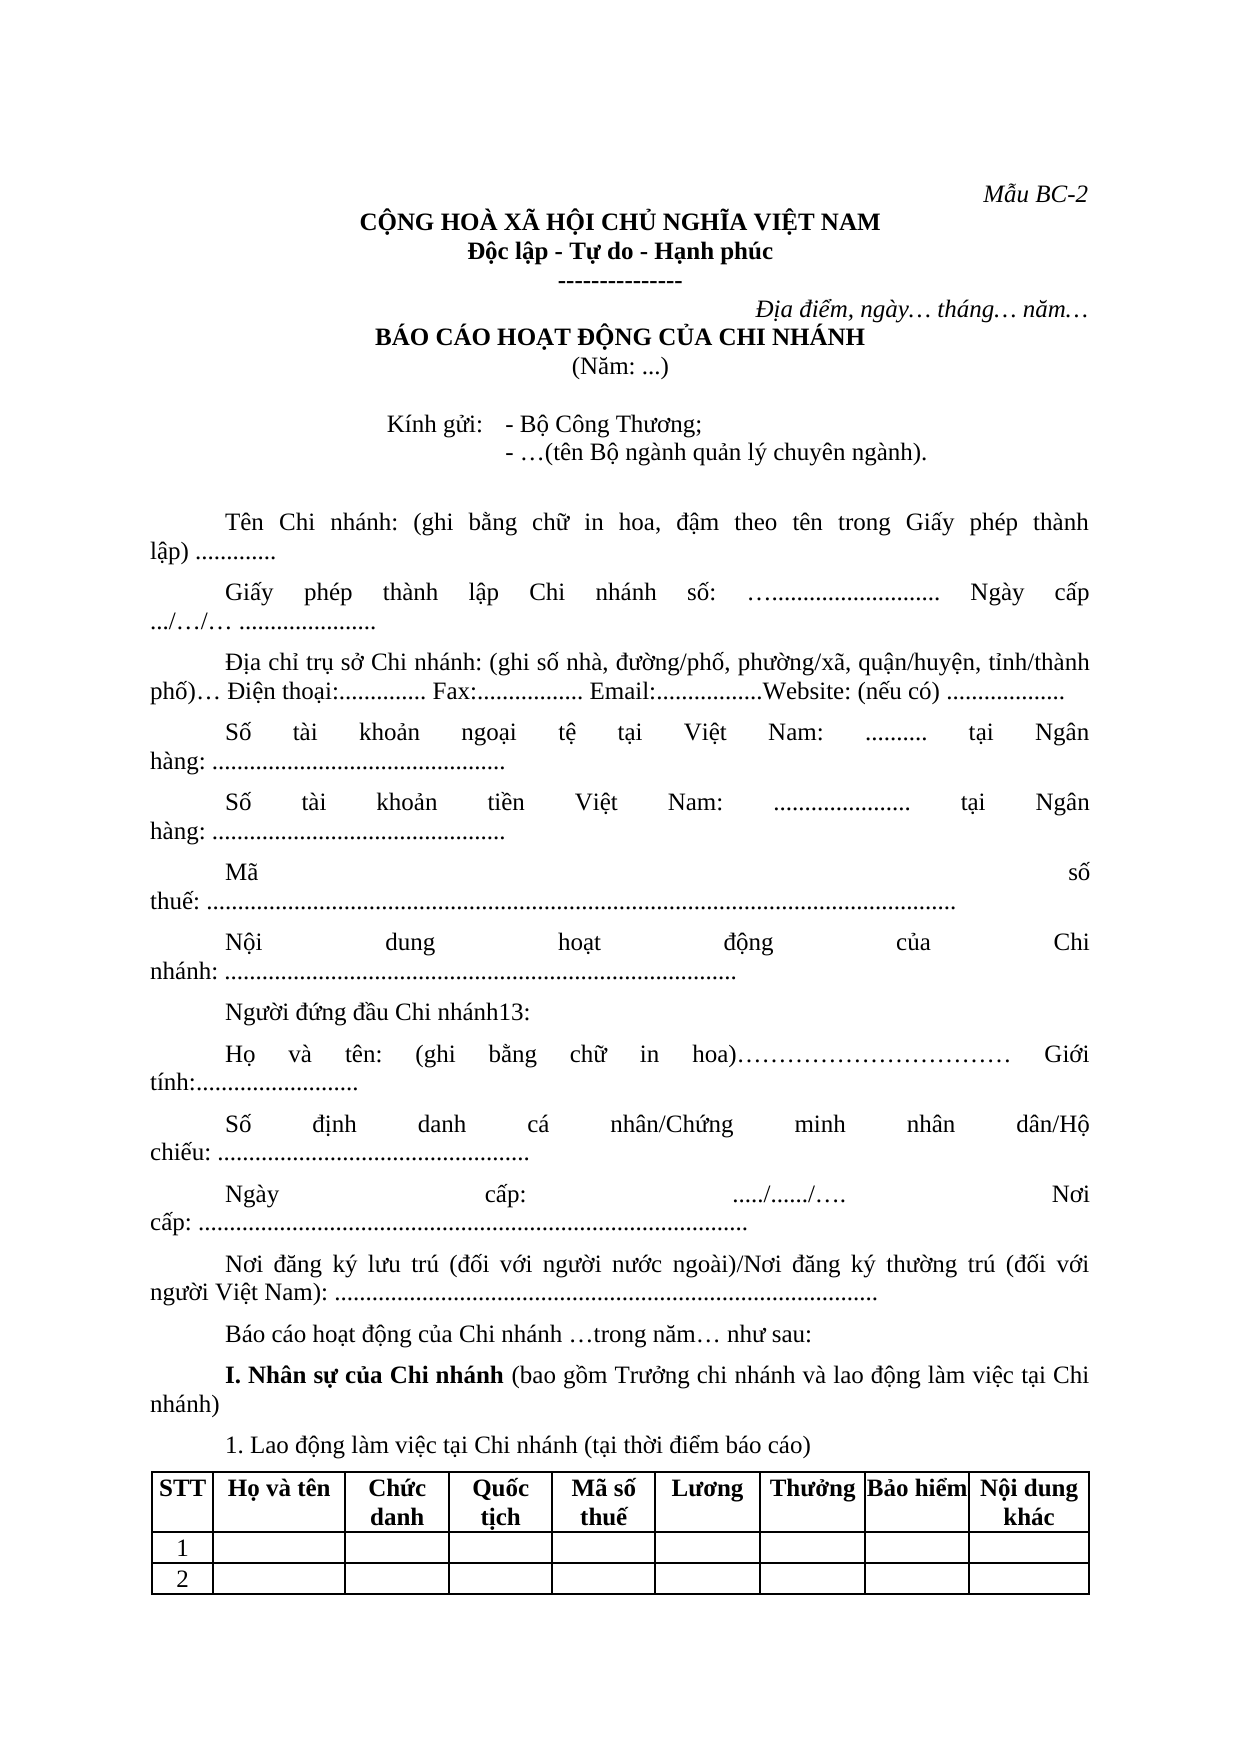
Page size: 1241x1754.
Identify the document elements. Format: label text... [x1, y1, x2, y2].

table_cell [761, 1564, 864, 1592]
text Ngày cấp: ...../....../…. Nơi cấp: ........................................................................................ [150, 1179, 1090, 1236]
text (Năm: ...) [150, 351, 1090, 380]
table_cell [866, 1533, 968, 1562]
text 1. Lao động làm việc tại Chi nhánh (tại thời điểm báo cáo) [150, 1430, 1090, 1459]
table_header Kính gửi: [161, 409, 494, 466]
text Số tài khoản tiền Việt Nam: ...................... tại Ngân hàng: ............................................... [150, 787, 1090, 845]
text Báo cáo hoạt động của Chi nhánh …trong năm… như sau: [150, 1319, 1090, 1347]
table_cell [450, 1533, 551, 1562]
table_header - Bộ Công Thương; - …(tên Bộ ngành quản lý chuyên ngành). [494, 409, 1090, 466]
text Địa điểm, ngày… tháng… năm… [150, 294, 1090, 322]
table_header Chức danh [346, 1473, 448, 1531]
table_header Lương [656, 1473, 759, 1531]
table_cell [656, 1564, 759, 1592]
text Họ và tên: (ghi bằng chữ in hoa)…………………………… Giới tính:.......................... [150, 1039, 1090, 1096]
table_cell [214, 1564, 344, 1592]
text Giấy phép thành lập Chi nhánh số: …........................... Ngày cấp .../…/… ...................... [150, 577, 1090, 635]
table_header Mã số thuế [553, 1473, 654, 1531]
table_cell 1 [153, 1533, 212, 1562]
text Số định danh cá nhân/Chứng minh nhân dân/Hộ chiếu: .................................................. [150, 1109, 1090, 1166]
text I. Nhân sự của Chi nhánh (bao gồm Trưởng chi nhánh và lao động làm việc tại Chi nhánh) [150, 1360, 1090, 1417]
table_header Quốc tịch [450, 1473, 551, 1531]
table_header Bảo hiểm [866, 1473, 968, 1531]
table_cell [761, 1533, 864, 1562]
text Nơi đăng ký lưu trú (đối với người nước ngoài)/Nơi đăng ký thường trú (đối với người Việt Nam): ....................................................................................... [150, 1249, 1090, 1306]
text Nội dung hoạt động của Chi nhánh: .................................................................................. [150, 927, 1090, 985]
table_cell [346, 1564, 448, 1592]
text Mã số thuế: ........................................................................................................................ [150, 857, 1090, 915]
table_cell [970, 1533, 1088, 1562]
table_cell [214, 1533, 344, 1562]
table_cell [866, 1564, 968, 1592]
text Số tài khoản ngoại tệ tại Việt Nam: .......... tại Ngân hàng: ............................................... [150, 717, 1090, 775]
text CỘNG HOÀ XÃ HỘI CHỦ NGHĨA VIỆT NAM Độc lập - Tự do - Hạnh phúc --------------- [150, 207, 1090, 294]
table_cell [553, 1564, 654, 1592]
text Tên Chi nhánh: (ghi bằng chữ in hoa, đậm theo tên trong Giấy phép thành lập) ............. [150, 507, 1090, 565]
table_header Thưởng [761, 1473, 864, 1531]
table_cell [450, 1564, 551, 1592]
table_cell [970, 1564, 1088, 1592]
table_cell [553, 1533, 654, 1562]
table_cell 2 [153, 1564, 212, 1592]
text Địa chỉ trụ sở Chi nhánh: (ghi số nhà, đường/phố, phường/xã, quận/huyện, tỉnh/thành phố)… Điện thoại:.............. Fax:................. Email:.................Website: (nếu có) ................... [150, 647, 1090, 705]
table_cell [346, 1533, 448, 1562]
table_cell [656, 1533, 759, 1562]
table_header STT [153, 1473, 212, 1531]
table_header Nội dung khác [970, 1473, 1088, 1531]
table_header Họ và tên [214, 1473, 344, 1531]
text Người đứng đầu Chi nhánh13: [150, 997, 1090, 1026]
text Mẫu BC-2 [150, 179, 1090, 207]
text BÁO CÁO HOẠT ĐỘNG CỦA CHI NHÁNH [150, 322, 1090, 351]
